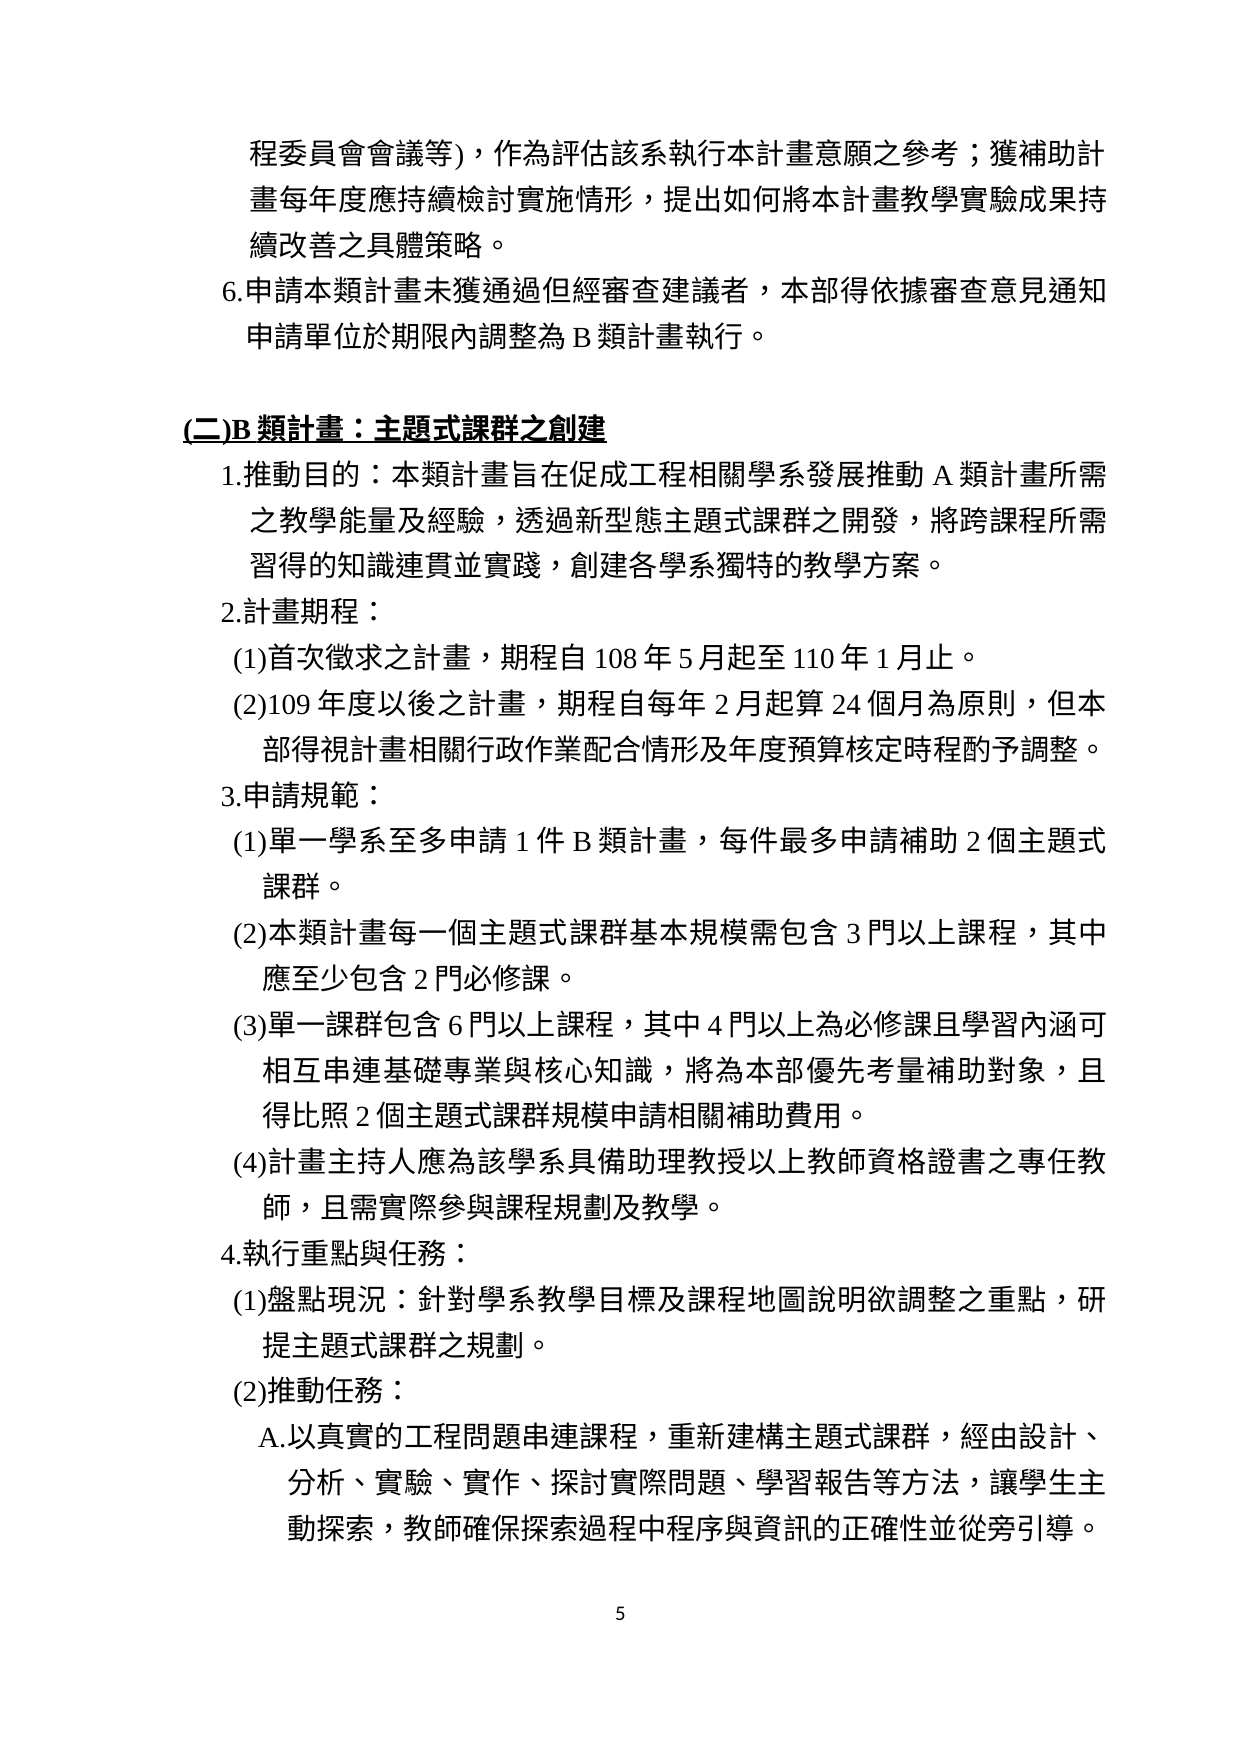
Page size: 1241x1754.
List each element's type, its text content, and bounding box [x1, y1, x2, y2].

text (3)單一課群包含6門以上課程，其中4門以上為必修課且學習內涵可相互串連基礎專業與核心知識，將為本部優先考量補助對象，且得比照2個主題式課群規模申請相關補助費用。 [233, 998, 1107, 1136]
text 1.推動目的：本類計畫旨在促成工程相關學系發展推動A類計畫所需之教學能量及經驗，透過新型態主題式課群之開發，將跨課程所需習得的知識連貫並實踐，創建各學系獨特的教學方案。 [220, 448, 1107, 586]
text (2)109年度以後之計畫，期程自每年2月起算24個月為原則，但本部得視計畫相關行政作業配合情形及年度預算核定時程酌予調整。 [233, 678, 1107, 769]
text 2.計畫期程： [220, 586, 1107, 632]
text (二)B類計畫：主題式課群之創建 [183, 403, 1107, 448]
text (2)推動任務： [233, 1365, 1107, 1411]
text (1)單一學系至多申請1件B類計畫，每件最多申請補助2個主題式課群。 [233, 815, 1107, 907]
text (4)計畫主持人應為該學系具備助理教授以上教師資格證書之專任教師，且需實際參與課程規劃及教學。 [233, 1136, 1107, 1228]
text 4.執行重點與任務： [220, 1228, 1107, 1273]
text 6.申請本類計畫未獲通過但經審查建議者，本部得依據審查意見通知申請單位於期限內調整為B類計畫執行。 [222, 265, 1107, 357]
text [220, 128, 1107, 265]
text 3.申請規範： [220, 769, 1107, 815]
text (2)本類計畫每一個主題式課群基本規模需包含3門以上課程，其中應至少包含2門必修課。 [233, 907, 1107, 998]
list 以真實的工程問題串連課程，重新建構主題式課群，經由設計、分析、實驗、實作、探討實際問題、學習報告等方法，讓學生主動探索，教師確保探索過程中程序與資訊的正確性並從旁引導。 [258, 1411, 1107, 1548]
text (1)盤點現況：針對學系教學目標及課程地圖說明欲調整之重點，研提主題式課群之規劃。 [233, 1273, 1107, 1365]
text (1)首次徵求之計畫，期程自108年5月起至110年1月止。 [233, 632, 1107, 678]
